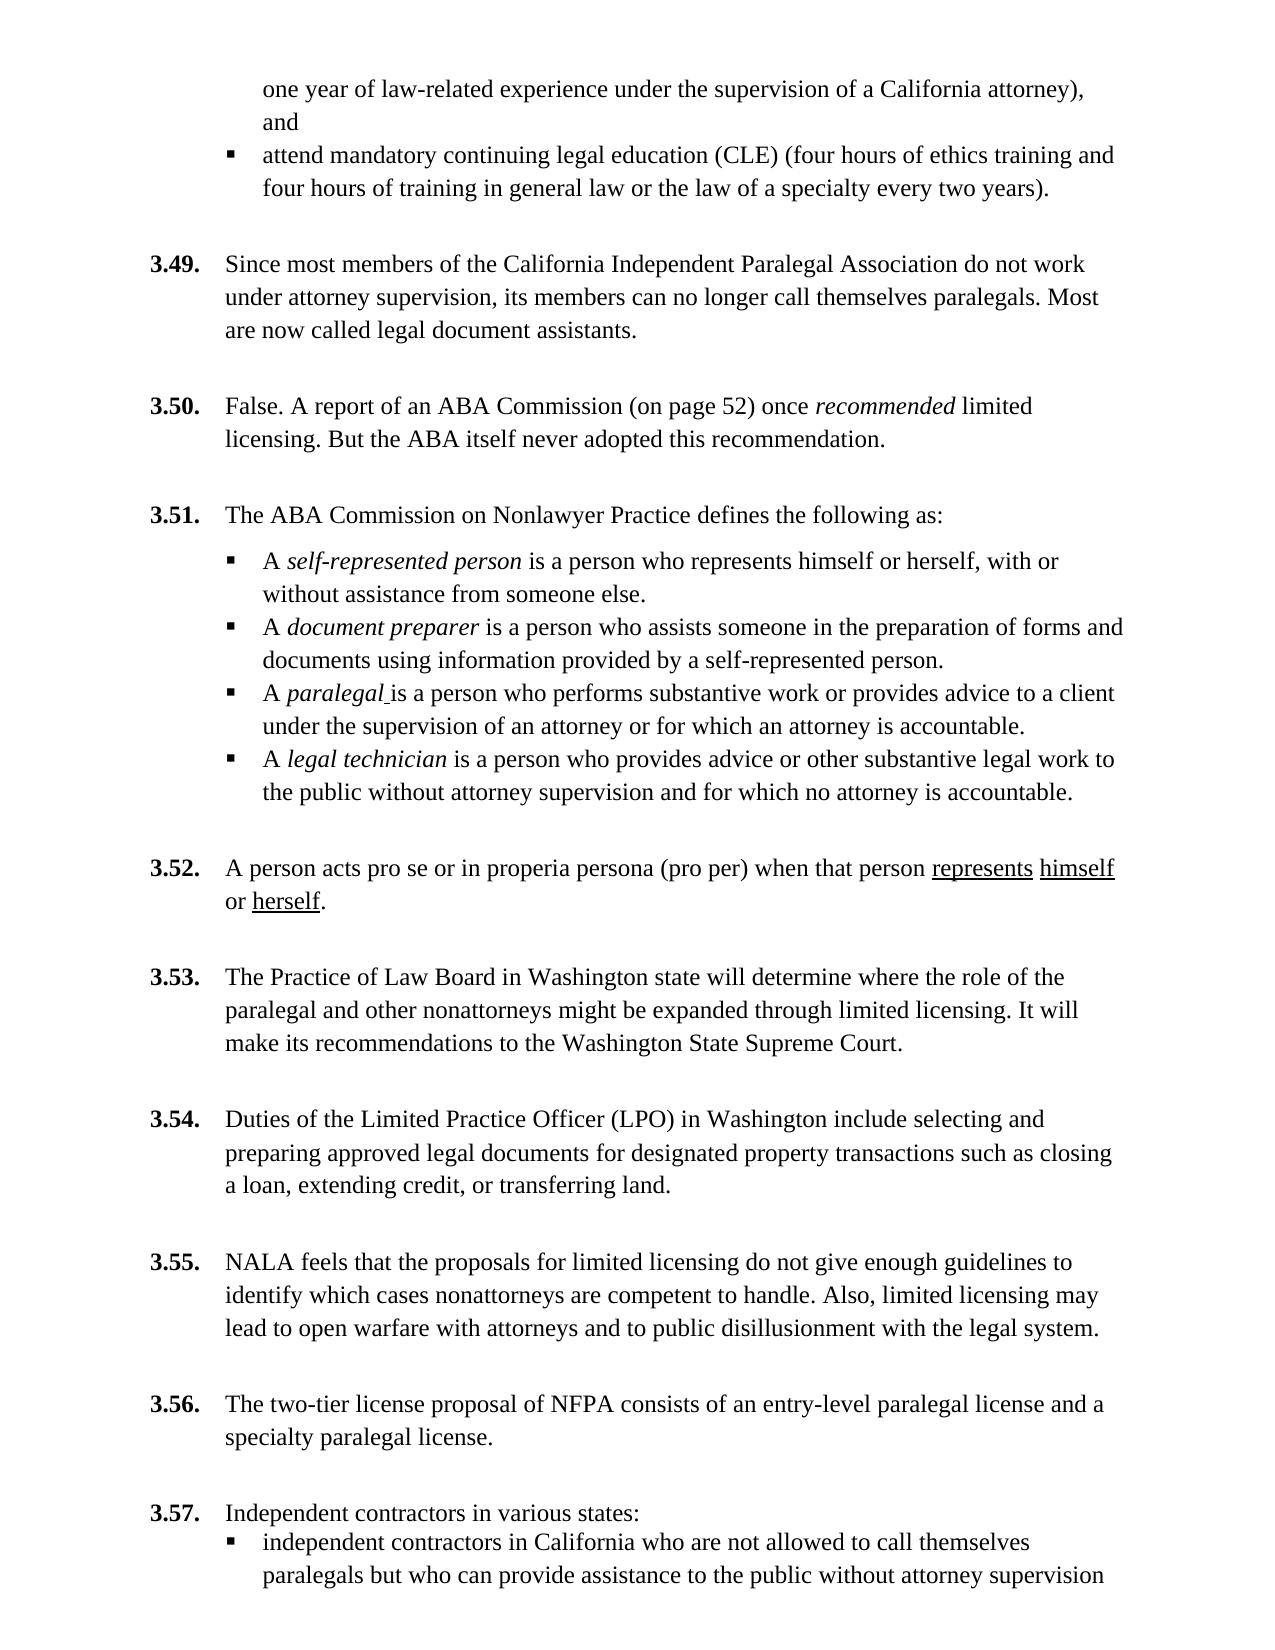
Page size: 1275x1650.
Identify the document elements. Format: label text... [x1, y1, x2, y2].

list A self-represented person is a person who represents himself or herself, with or without assistance from someone else. [225, 546, 1125, 608]
text 3.56. The two-tier license proposal of NFPA consists of an entry-level paralegal license and a specialty paralegal license. [150, 1389, 1125, 1451]
list A paralegal is a person who performs substantive work or provides advice to a client under the supervision of an attorney or for which an attorney is accountable. [225, 678, 1125, 740]
text 3.52. A person acts pro se or in properia persona (pro per) when that person represents himself or herself. [150, 853, 1125, 915]
text 3.49. Since most members of the California Independent Paralegal Association do not work under attorney supervision, its members can no longer call themselves paralegals. Most are now called legal document assistants. [150, 249, 1125, 344]
text 3.55. NALA feels that the proposals for limited licensing do not give enough guidelines to identify which cases nonattorneys are competent to handle. Also, limited licensing may lead to open warfare with attorneys and to public disillusionment with the legal system. [150, 1247, 1125, 1342]
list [225, 1527, 1125, 1589]
text 3.50. False. A report of an ABA Commission (on page 52) once recommended limited licensing. But the itself never adopted this recommendation. [150, 391, 1125, 453]
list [225, 74, 1125, 136]
text 3.57. Independent contractors in various states: [150, 1498, 1125, 1527]
list attend mandatory continuing legal education (CLE) (four hours of ethics training and four hours of training in general law or the law of a specialty every two years). [225, 140, 1125, 202]
text 3.51. The Commission on Nonlawyer Practice defines the following as: [150, 500, 1125, 529]
text 3.54. Duties of the Limited Practice Officer (LPO) in include selecting and preparing approved legal documents for designated property transactions such as closing a loan, extending credit, or transferring land. [150, 1104, 1125, 1199]
text 3.53. The Practice of Law Board in state will determine where the role of the paralegal and other nonattorneys might be expanded through limited licensing. It will make its recommendations to the Washington State Supreme Court. [150, 962, 1125, 1057]
list A document preparer is a person who assists someone in the preparation of forms and documents using information provided by a self-represented person. [225, 612, 1125, 674]
list A legal technician is a person who provides advice or other substantive legal work to the public without attorney supervision and for which no attorney is accountable. [225, 744, 1125, 806]
